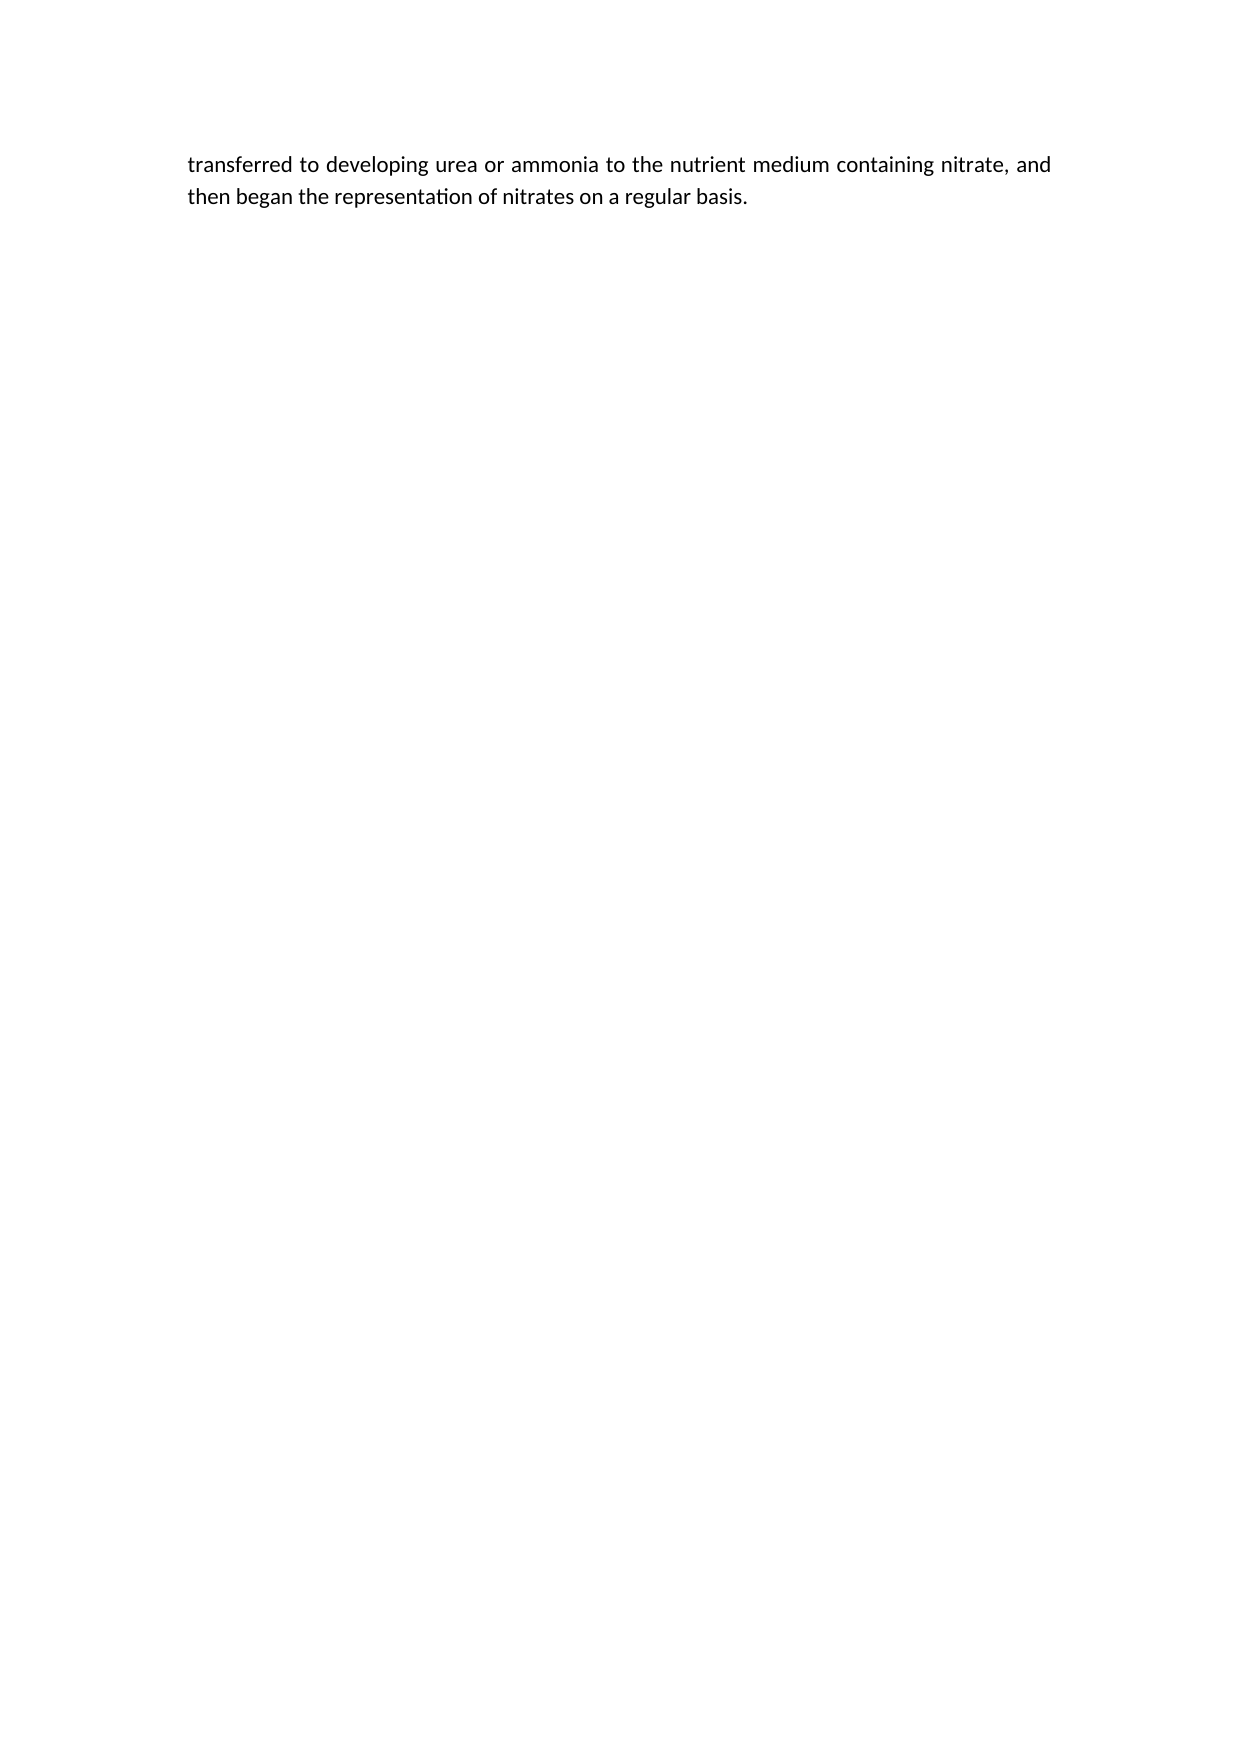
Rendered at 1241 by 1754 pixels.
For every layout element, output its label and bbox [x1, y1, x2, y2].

text [187, 150, 1053, 210]
